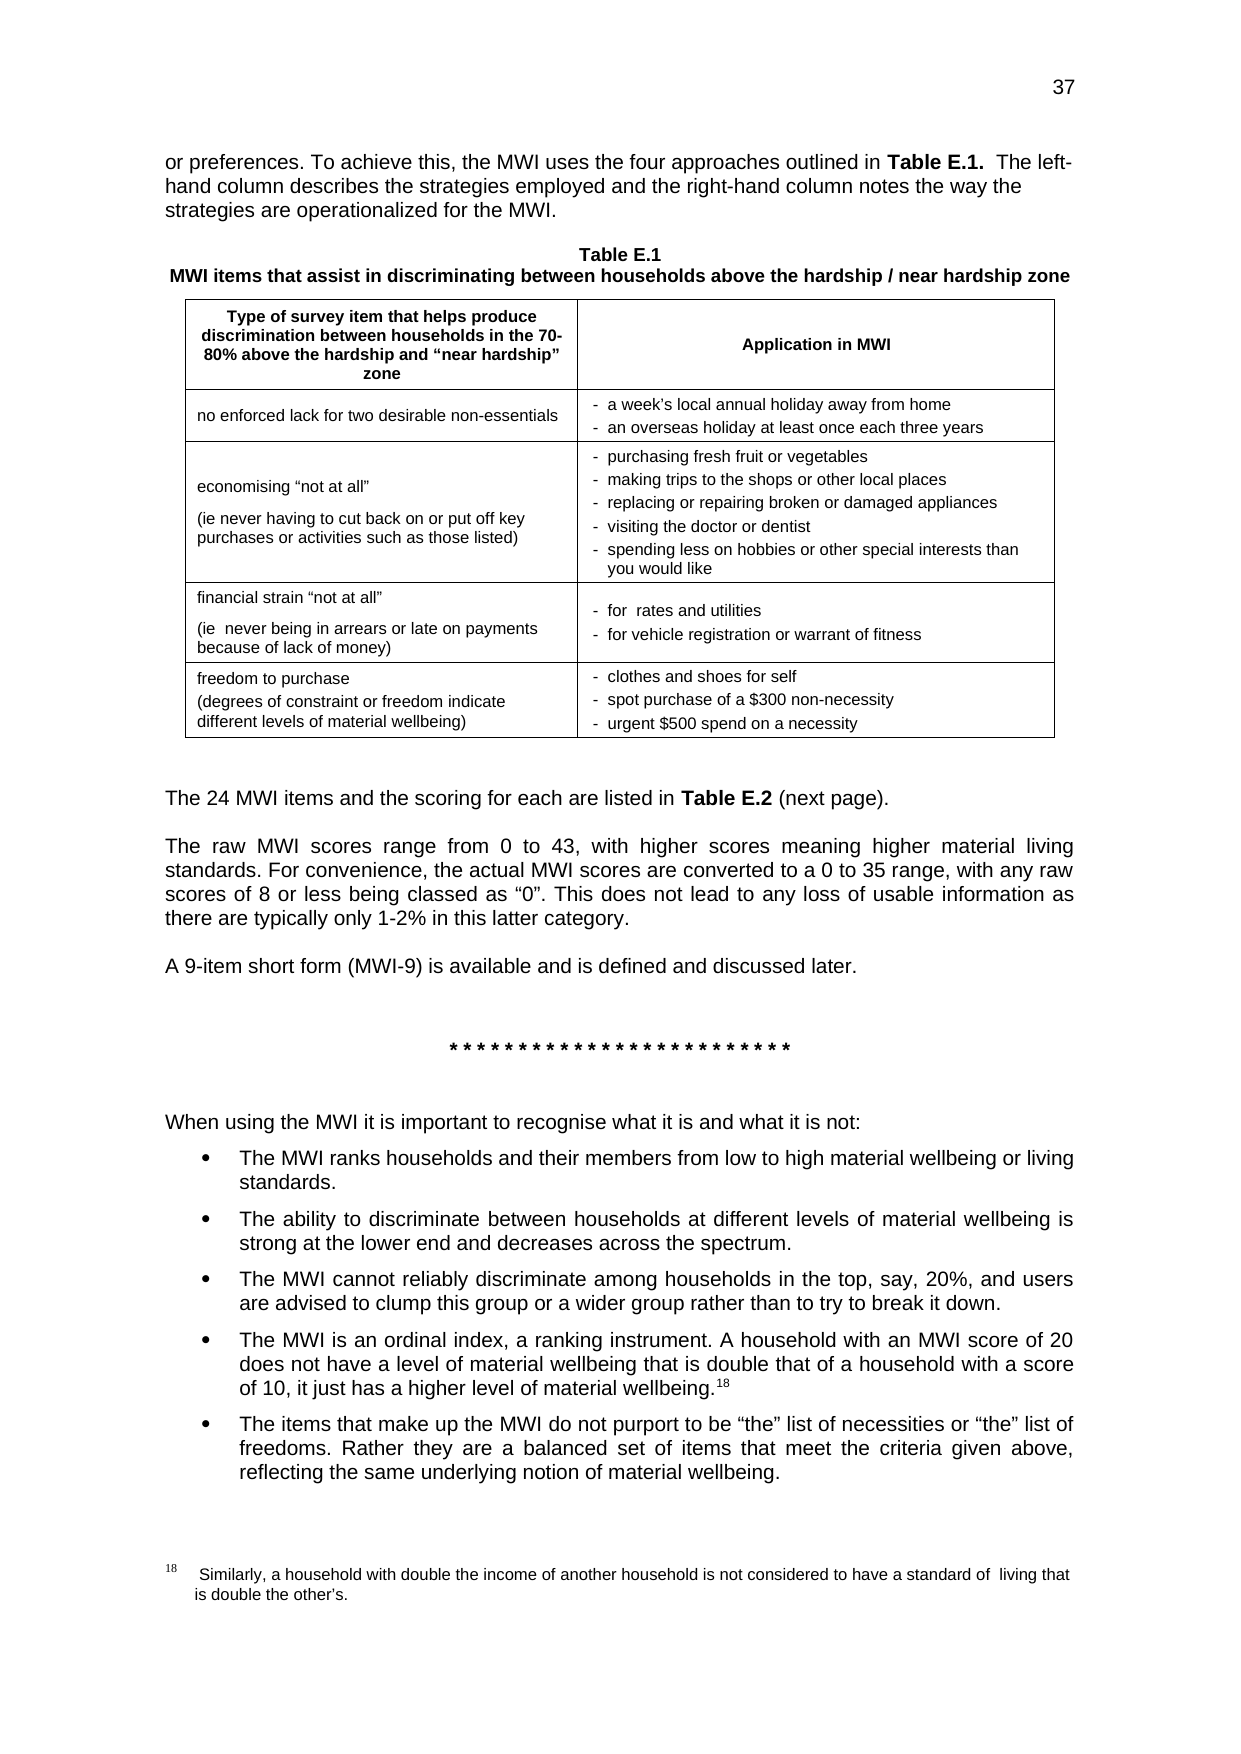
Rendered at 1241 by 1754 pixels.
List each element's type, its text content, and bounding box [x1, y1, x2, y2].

list The items that make up the MWI do not purport to be “the” list of necessities or “the” list of freedoms. Rather they are a balanced set of items that meet the criteria given above, reflecting the same underlying notion of material wellbeing. [202, 1412, 1075, 1484]
list The MWI is an ordinal index, a ranking instrument. A household with an MWI score of 20 does not have a level of material wellbeing that is double that of a household with a score of 10, it just has a higher level of material wellbeing. [202, 1328, 1075, 1400]
text Table E.1 [165, 243, 1075, 265]
text MWI items that assist in discriminating between households above the hardship / near hardship zone [165, 265, 1075, 287]
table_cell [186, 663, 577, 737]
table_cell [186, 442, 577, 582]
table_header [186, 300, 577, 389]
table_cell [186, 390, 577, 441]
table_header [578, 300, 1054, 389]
list The MWI ranks households and their members from low to high material wellbeing or living standards. [202, 1146, 1075, 1194]
text When using the MWI it is important to recognise what it is and what it is not: [165, 1110, 1075, 1134]
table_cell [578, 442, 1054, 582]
text The raw MWI scores range from 0 to 43, with higher scores meaning higher material living standards. For convenience, the actual MWI scores are converted to a 0 to 35 range, with any raw scores of 8 or less being classed as “0”. This does not lead to any loss of usable information as there are typically only 1-2% in this latter category. [165, 834, 1075, 929]
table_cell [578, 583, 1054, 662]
text The 24 MWI items and the scoring for each are listed in Table E.2 (next page). [165, 786, 1075, 810]
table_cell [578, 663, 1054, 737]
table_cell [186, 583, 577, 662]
text * * * * * * * * * * * * * * * * * * * * * * * * * [165, 1038, 1075, 1062]
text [165, 150, 1075, 222]
list The MWI cannot reliably discriminate among households in the top, say, 20%, and users are advised to clump this group or a wider group rather than to try to break it down. [202, 1267, 1075, 1315]
list The ability to discriminate between households at different levels of material wellbeing is strong at the lower end and decreases across the spectrum. [202, 1207, 1075, 1255]
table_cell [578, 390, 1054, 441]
text A 9-item short form (MWI-9) is available and is defined and discussed later. [165, 953, 1075, 977]
